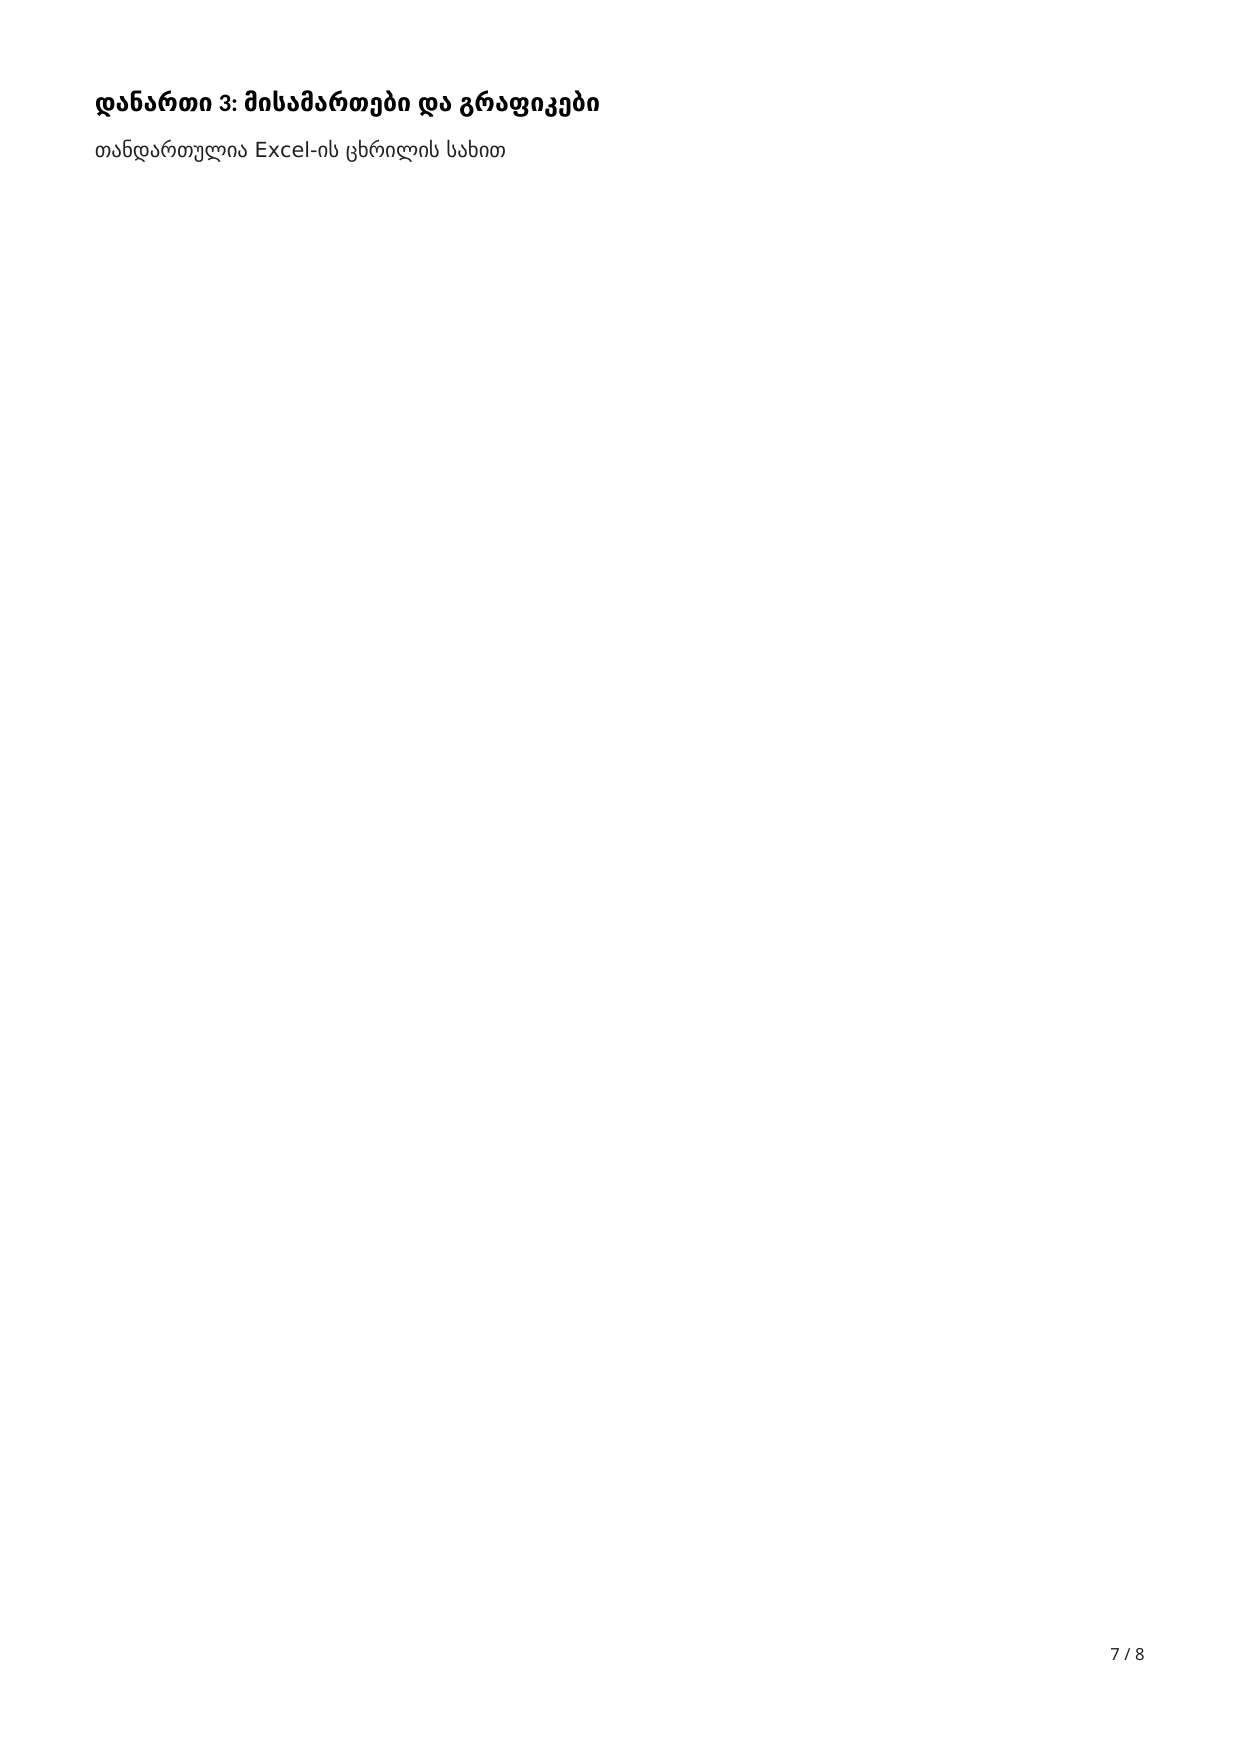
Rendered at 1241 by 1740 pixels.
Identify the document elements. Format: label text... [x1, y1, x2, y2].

list თანდართულია Excel-ის ცხრილის სახით [94, 138, 1144, 162]
list დანართი 3: მისამართები და გრაფიკები [94, 85, 1144, 119]
